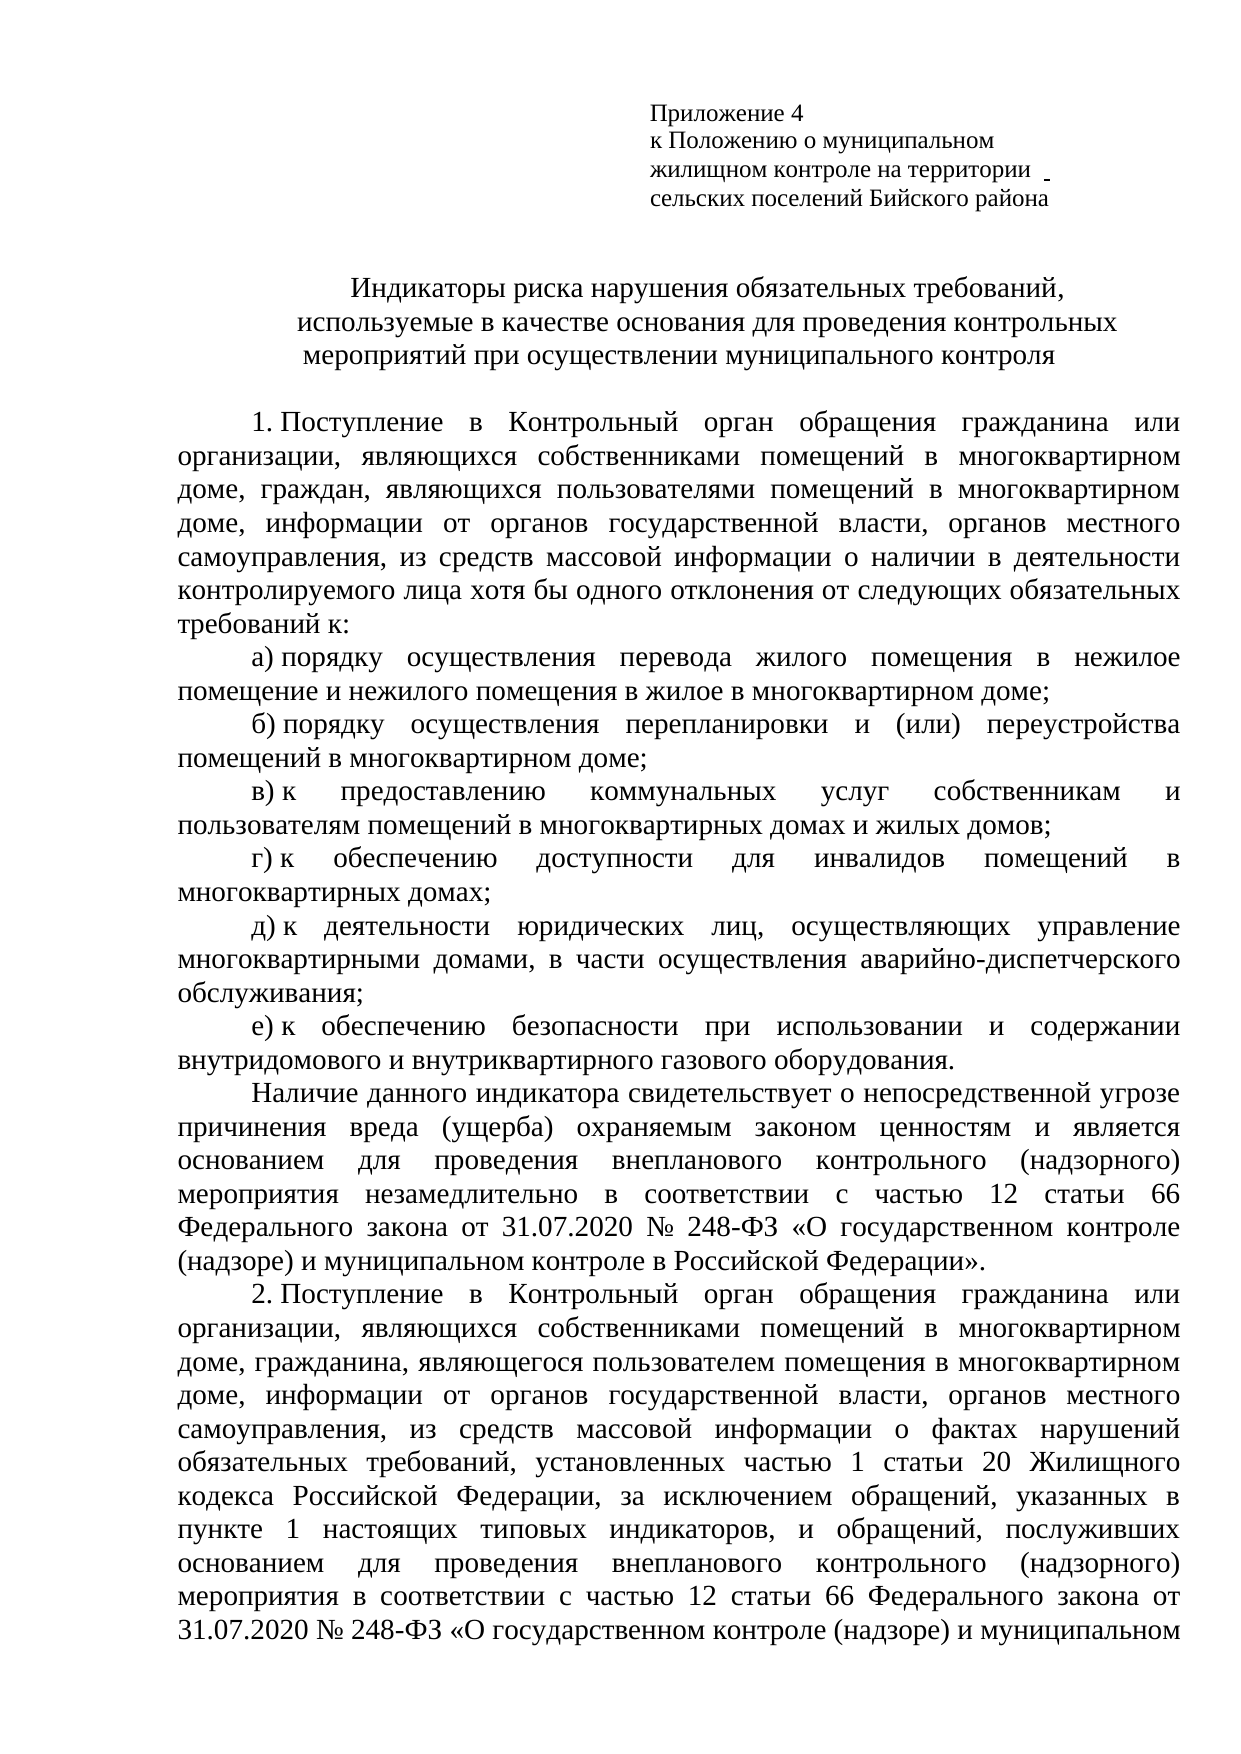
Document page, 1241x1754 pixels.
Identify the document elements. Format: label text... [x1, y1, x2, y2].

text а) порядку осуществления перевода жилого помещения в нежилое помещение и нежилого помещения в жилое в многоквартирном доме; [177, 639, 1181, 706]
text к Положению о муниципальном [650, 126, 1181, 154]
text г) к обеспечению доступности для инвалидов помещений в многоквартирных домах; [177, 841, 1181, 908]
text 1. Поступление в Контрольный орган обращения гражданина или организации, являющихся собственниками помещений в многоквартирном доме, граждан, являющихся пользователями помещений в многоквартирном доме, информации от органов государственной власти, органов местного самоуправления, из средств массовой информации о наличии в деятельности контролируемого лица хотя бы одного отклонения от следующих обязательных требований к: [177, 404, 1181, 639]
text Приложение 4 [649, 103, 1181, 126]
text Наличие данного индикатора свидетельствует о непосредственной угрозе причинения вреда (ущерба) охраняемым законом ценностям и является основанием для проведения внепланового контрольного (надзорного) мероприятия незамедлительно в соответствии с частью 12 статьи 66 Федерального закона от 31.07.2020 № 248-ФЗ «О государственном контроле (надзоре) и муниципальном контроле в Российской Федерации». [177, 1075, 1181, 1277]
text сельских поселений Бийского района [650, 183, 1181, 212]
text используемые в качестве основания для проведения контрольных мероприятий при осуществлении муниципального контроля [177, 304, 1181, 371]
text е) к обеспечению безопасности при использовании и содержании внутридомового и внутриквартирного газового оборудования. [177, 1008, 1181, 1075]
text жилищном контроле на территории [650, 154, 1181, 183]
text в) к предоставлению коммунальных услуг собственникам и пользователям помещений в многоквартирных домах и жилых домов; [177, 773, 1181, 841]
text д) к деятельности юридических лиц, осуществляющих управление многоквартирными домами, в части осуществления аварийно-диспетчерского обслуживания; [177, 908, 1181, 1008]
text б) порядку осуществления перепланировки и (или) переустройства помещений в многоквартирном доме; [177, 706, 1181, 773]
text Индикаторы риска нарушения обязательных требований, [177, 270, 1181, 304]
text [177, 1277, 1181, 1646]
